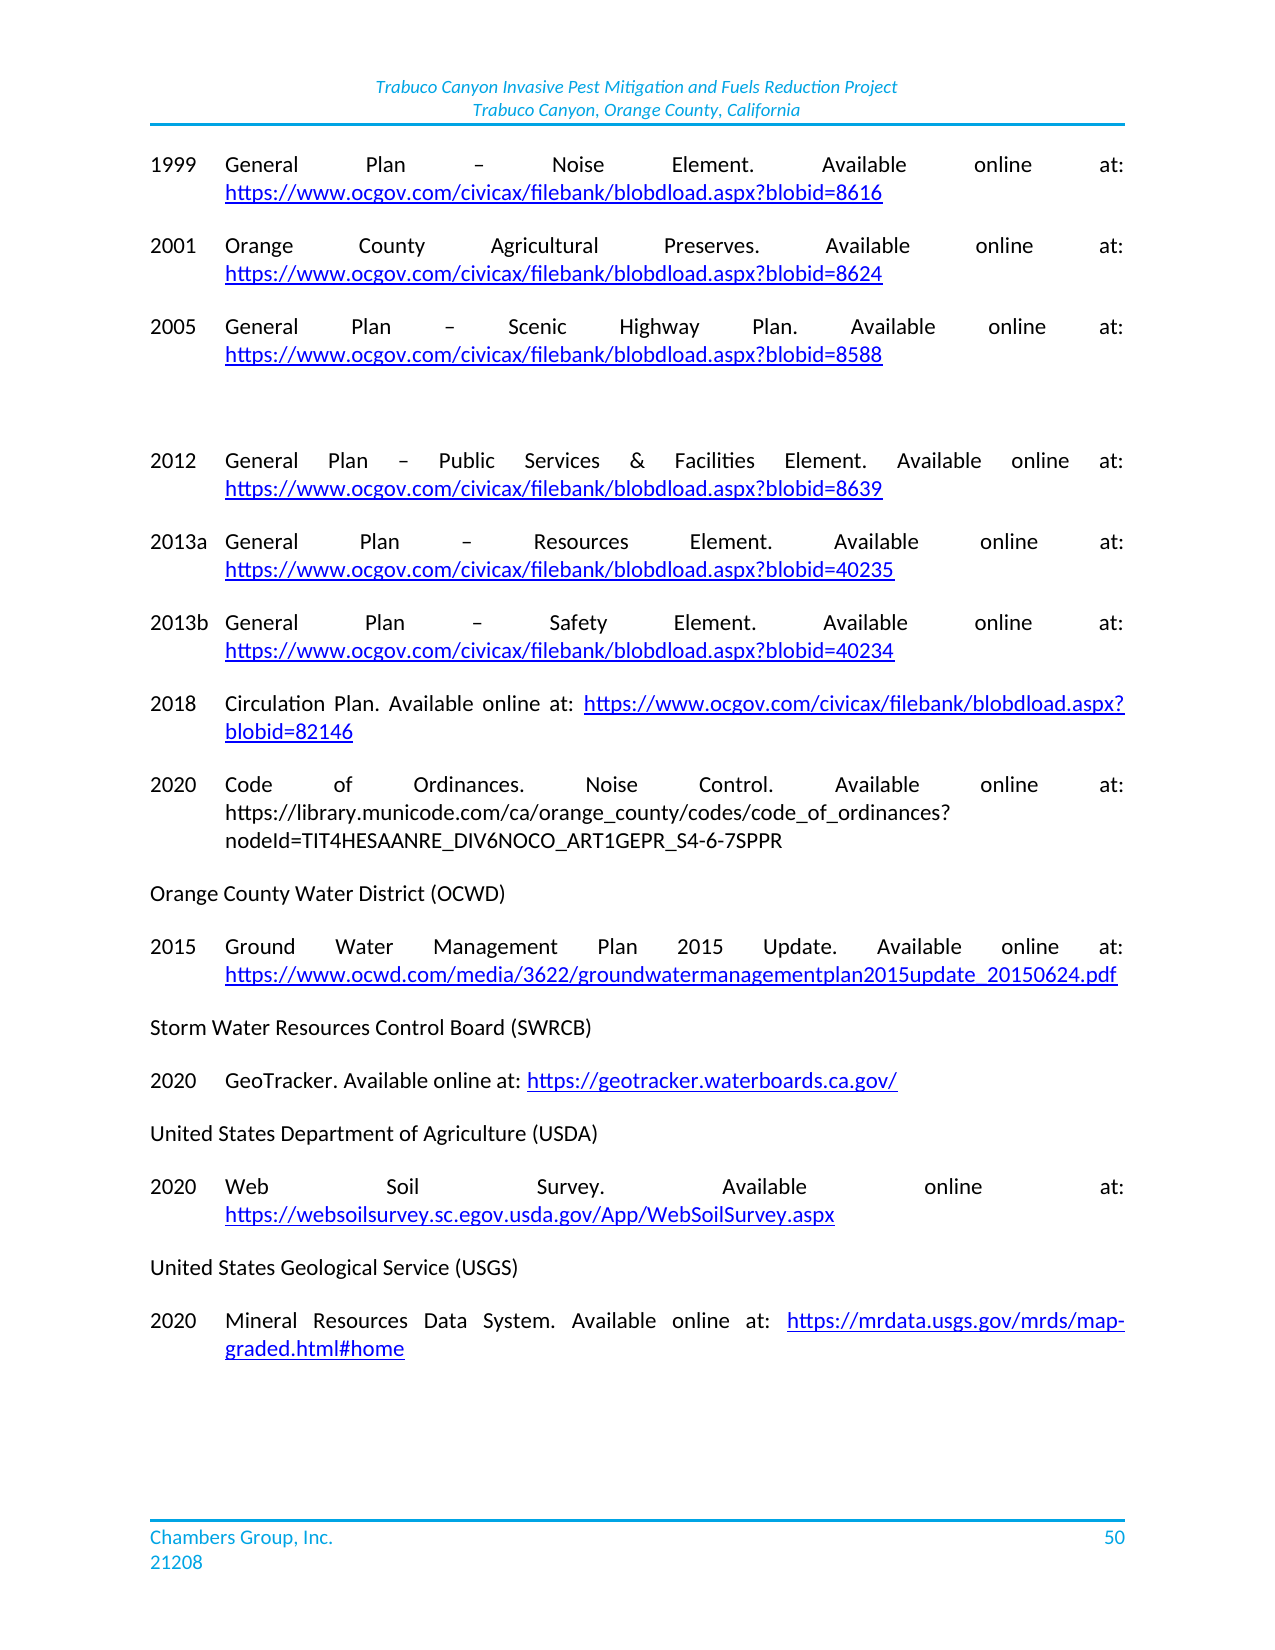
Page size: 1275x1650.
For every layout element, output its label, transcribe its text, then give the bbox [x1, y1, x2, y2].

text Orange County Water District (OCWD) [150, 879, 1125, 907]
text 2020 GeoTracker. Available online at: https://geotracker.waterboards.ca.gov/ [150, 1066, 1125, 1094]
text 2018 Circulation Plan. Available online at: https://www.ocgov.com/civicax/filebank/blobdload.aspx?blobid=82146 [150, 689, 1125, 745]
text 1999 General Plan – Noise Element. Available online at: https://www.ocgov.com/civicax/filebank/blobdload.aspx?blobid=8616 [150, 150, 1125, 206]
text 2020 Web Soil Survey. Available online at: https://websoilsurvey.sc.egov.usda.gov/App/WebSoilSurvey.aspx [150, 1172, 1125, 1228]
text 2013b General Plan – Safety Element. Available online at: https://www.ocgov.com/civicax/filebank/blobdload.aspx?blobid=40234 [150, 608, 1125, 664]
text 2013a General Plan – Resources Element. Available online at: https://www.ocgov.com/civicax/filebank/blobdload.aspx?blobid=40235 [150, 527, 1125, 583]
text United States Department of Agriculture (USDA) [150, 1119, 1125, 1147]
text 2005 General Plan – Scenic Highway Plan. Available online at: https://www.ocgov.com/civicax/filebank/blobdload.aspx?blobid=8588 [150, 312, 1125, 368]
text 2001 Orange County Agricultural Preserves. Available online at: https://www.ocgov.com/civicax/filebank/blobdload.aspx?blobid=8624 [150, 231, 1125, 287]
text 2015 Ground Water Management Plan 2015 Update. Available online at: https://www.ocwd.com/media/3622/groundwatermanagementplan2015update_20150624.pdf [150, 932, 1125, 988]
text 2020 Code of Ordinances. Noise Control. Available online at: https://library.municode.com/ca/orange_county/codes/code_of_ordinances?nodeId=TIT4HESAANRE_DIV6NOCO_ART1GEPR_S4-6-7SPPR [150, 770, 1125, 854]
text Storm Water Resources Control Board (SWRCB) [150, 1013, 1125, 1041]
text United States Geological Service (USGS) [150, 1253, 1125, 1282]
text 2020 Mineral Resources Data System. Available online at: https://mrdata.usgs.gov/mrds/map-graded.html#home [150, 1307, 1125, 1363]
text 2012 General Plan – Public Services & Facilities Element. Available online at: https://www.ocgov.com/civicax/filebank/blobdload.aspx?blobid=8639 [150, 446, 1125, 502]
